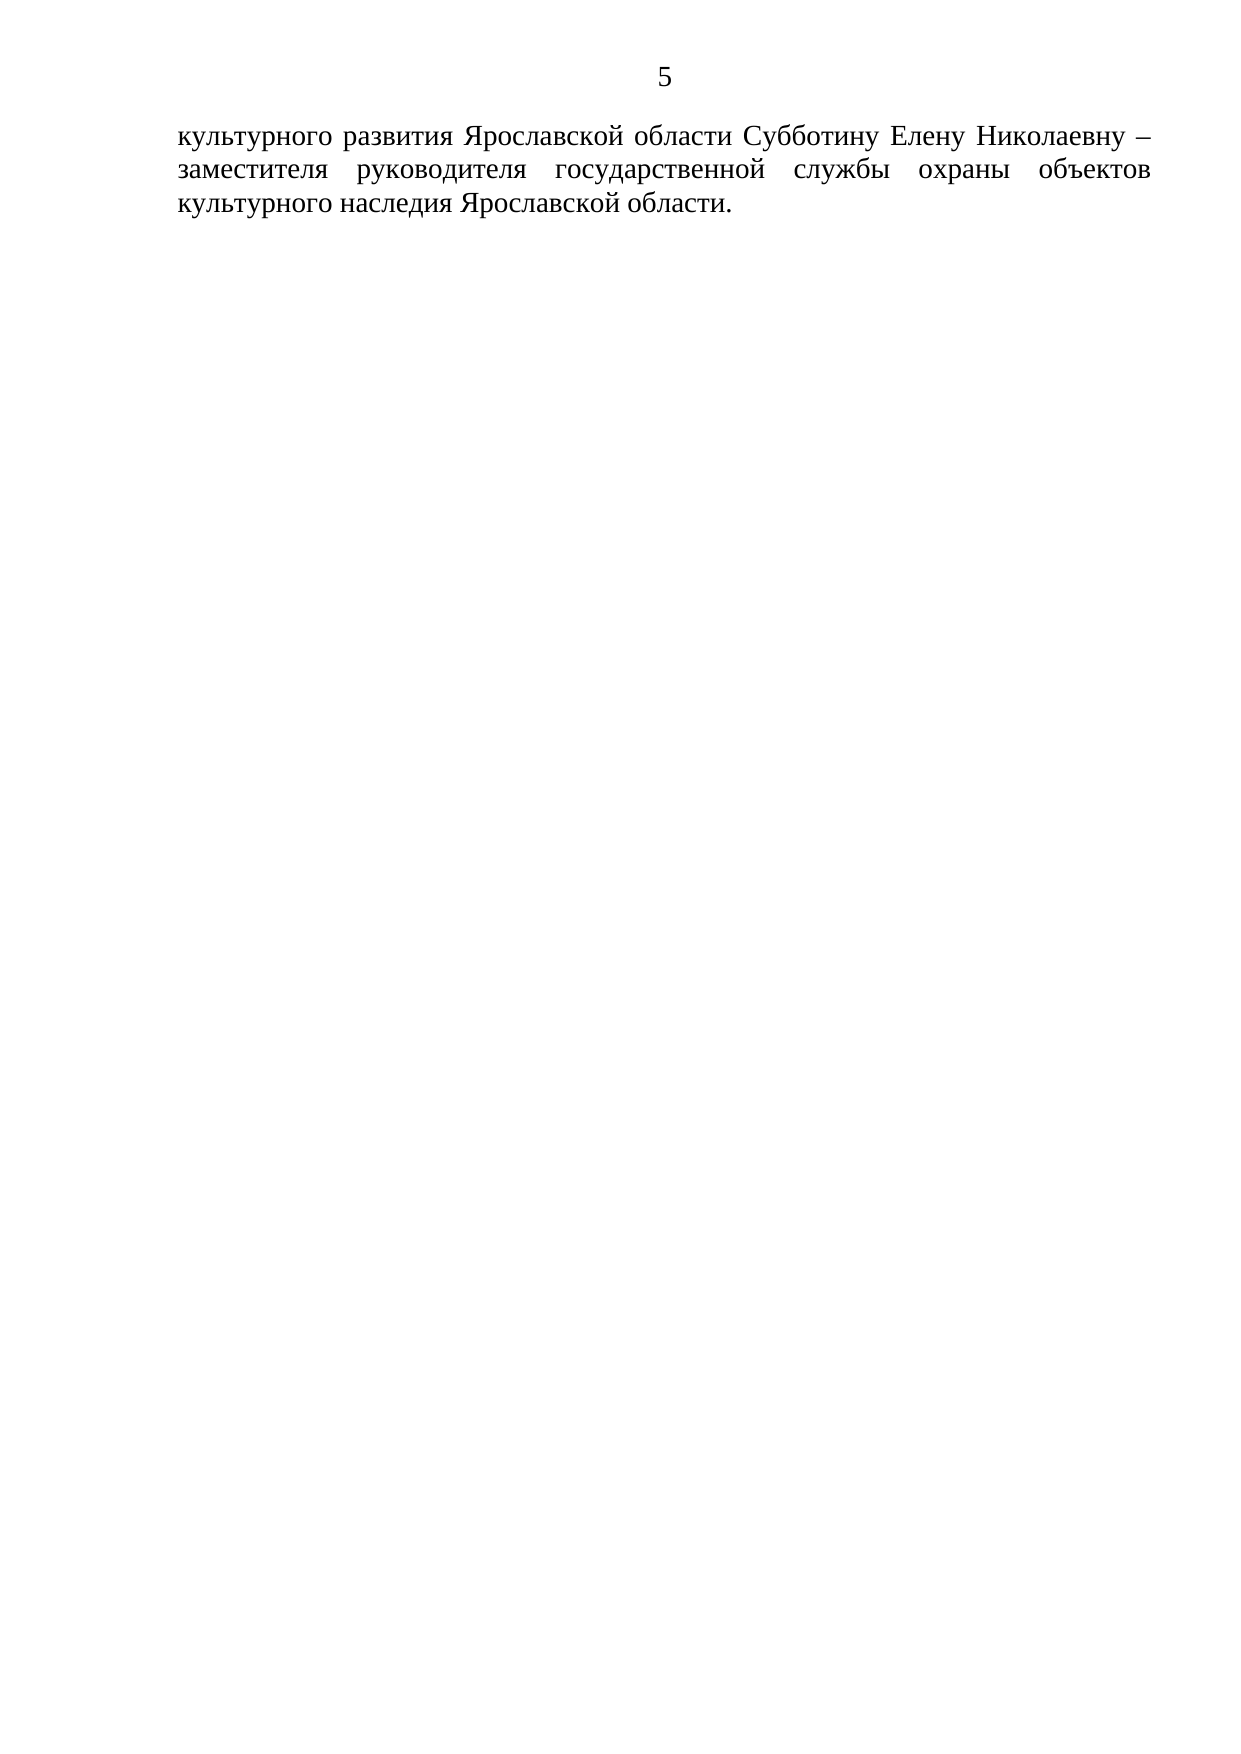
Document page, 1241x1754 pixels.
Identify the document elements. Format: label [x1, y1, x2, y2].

text [177, 118, 1152, 219]
